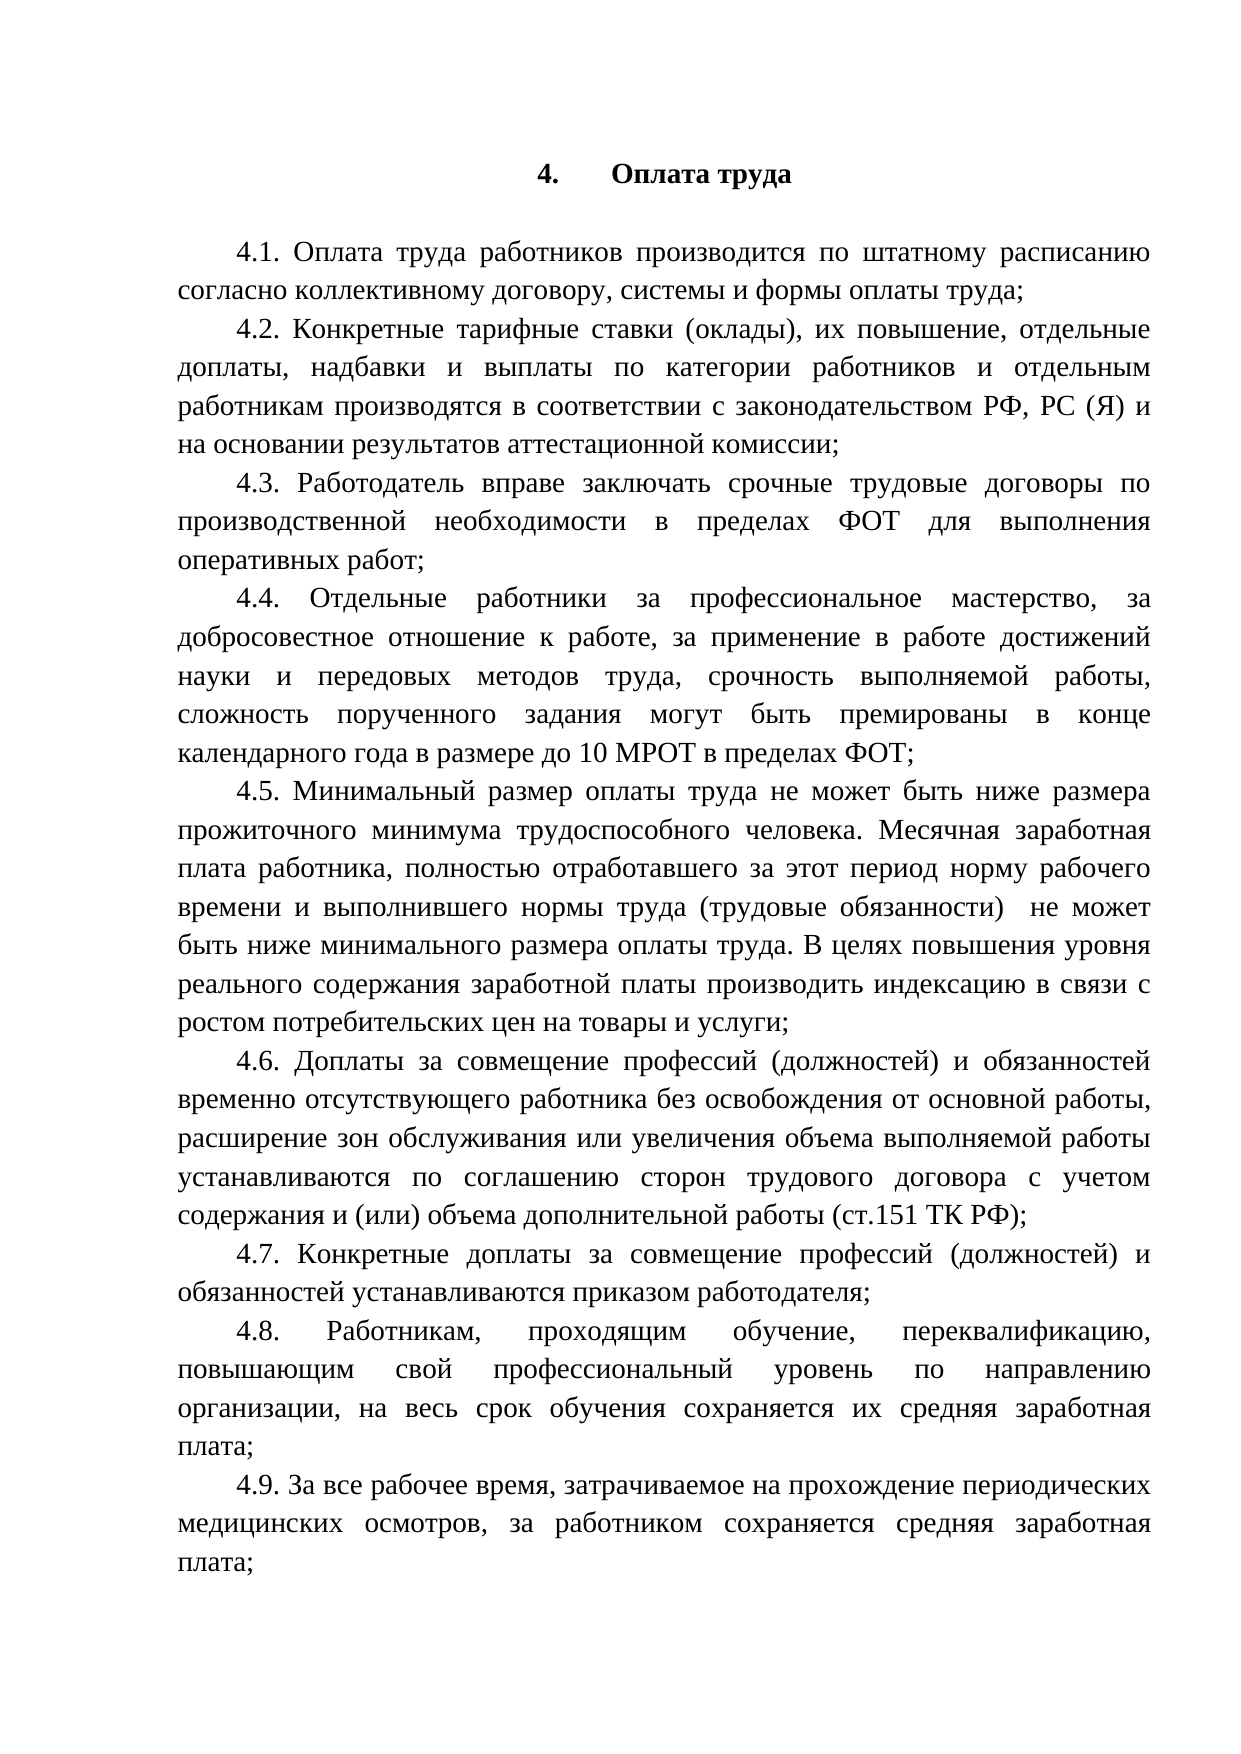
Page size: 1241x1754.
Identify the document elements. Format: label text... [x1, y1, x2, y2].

list Оплата труда [177, 157, 1152, 190]
text 4.7. Конкретные доплаты за совмещение профессий (должностей) и обязанностей устанавливаются приказом работодателя; [177, 1236, 1152, 1308]
text 4.2. Конкретные тарифные ставки (оклады), их повышение, отдельные доплаты, надбавки и выплаты по категории работников и отдельным работникам производятся в соответствии с законодательством РФ, РС (Я) и на основании результатов аттестационной комиссии; [177, 311, 1152, 460]
text 4.9. За все рабочее время, затрачиваемое на прохождение периодических медицинских осмотров, за работником сохраняется средняя заработная плата; [177, 1467, 1152, 1578]
text 4.1. Оплата труда работников производится по штатному расписанию согласно коллективному договору, системы и формы оплаты труда; [177, 234, 1152, 306]
text 4.4. Отдельные работники за профессиональное мастерство, за добросовестное отношение к работе, за применение в работе достижений науки и передовых методов труда, срочность выполняемой работы, сложность порученного задания могут быть премированы в конце календарного года в размере до 10 МРОТ в пределах ФОТ; [177, 581, 1152, 768]
text 4.5. Минимальный размер оплаты труда не может быть ниже размера прожиточного минимума трудоспособного человека. Месячная заработная плата работника, полностью отработавшего за этот период норму рабочего времени и выполнившего нормы труда (трудовые обязанности) не может быть ниже минимального размера оплаты труда. В целях повышения уровня реального содержания заработной платы производить индексацию в связи с ростом потребительских цен на товары и услуги; [177, 773, 1152, 1038]
text 4.8. Работникам, проходящим обучение, переквалификацию, повышающим свой профессиональный уровень по направлению организации, на весь срок обучения сохраняется их средняя заработная плата; [177, 1313, 1152, 1462]
text 4.3. Работодатель вправе заключать срочные трудовые договоры по производственной необходимости в пределах ФОТ для выполнения оперативных работ; [177, 465, 1152, 576]
text 4.6. Доплаты за совмещение профессий (должностей) и обязанностей временно отсутствующего работника без освобождения от основной работы, расширение зон обслуживания или увеличения объема выполняемой работы устанавливаются по соглашению сторон трудового договора с учетом содержания и (или) объема дополнительной работы (ст.151 ТК РФ); [177, 1043, 1152, 1231]
